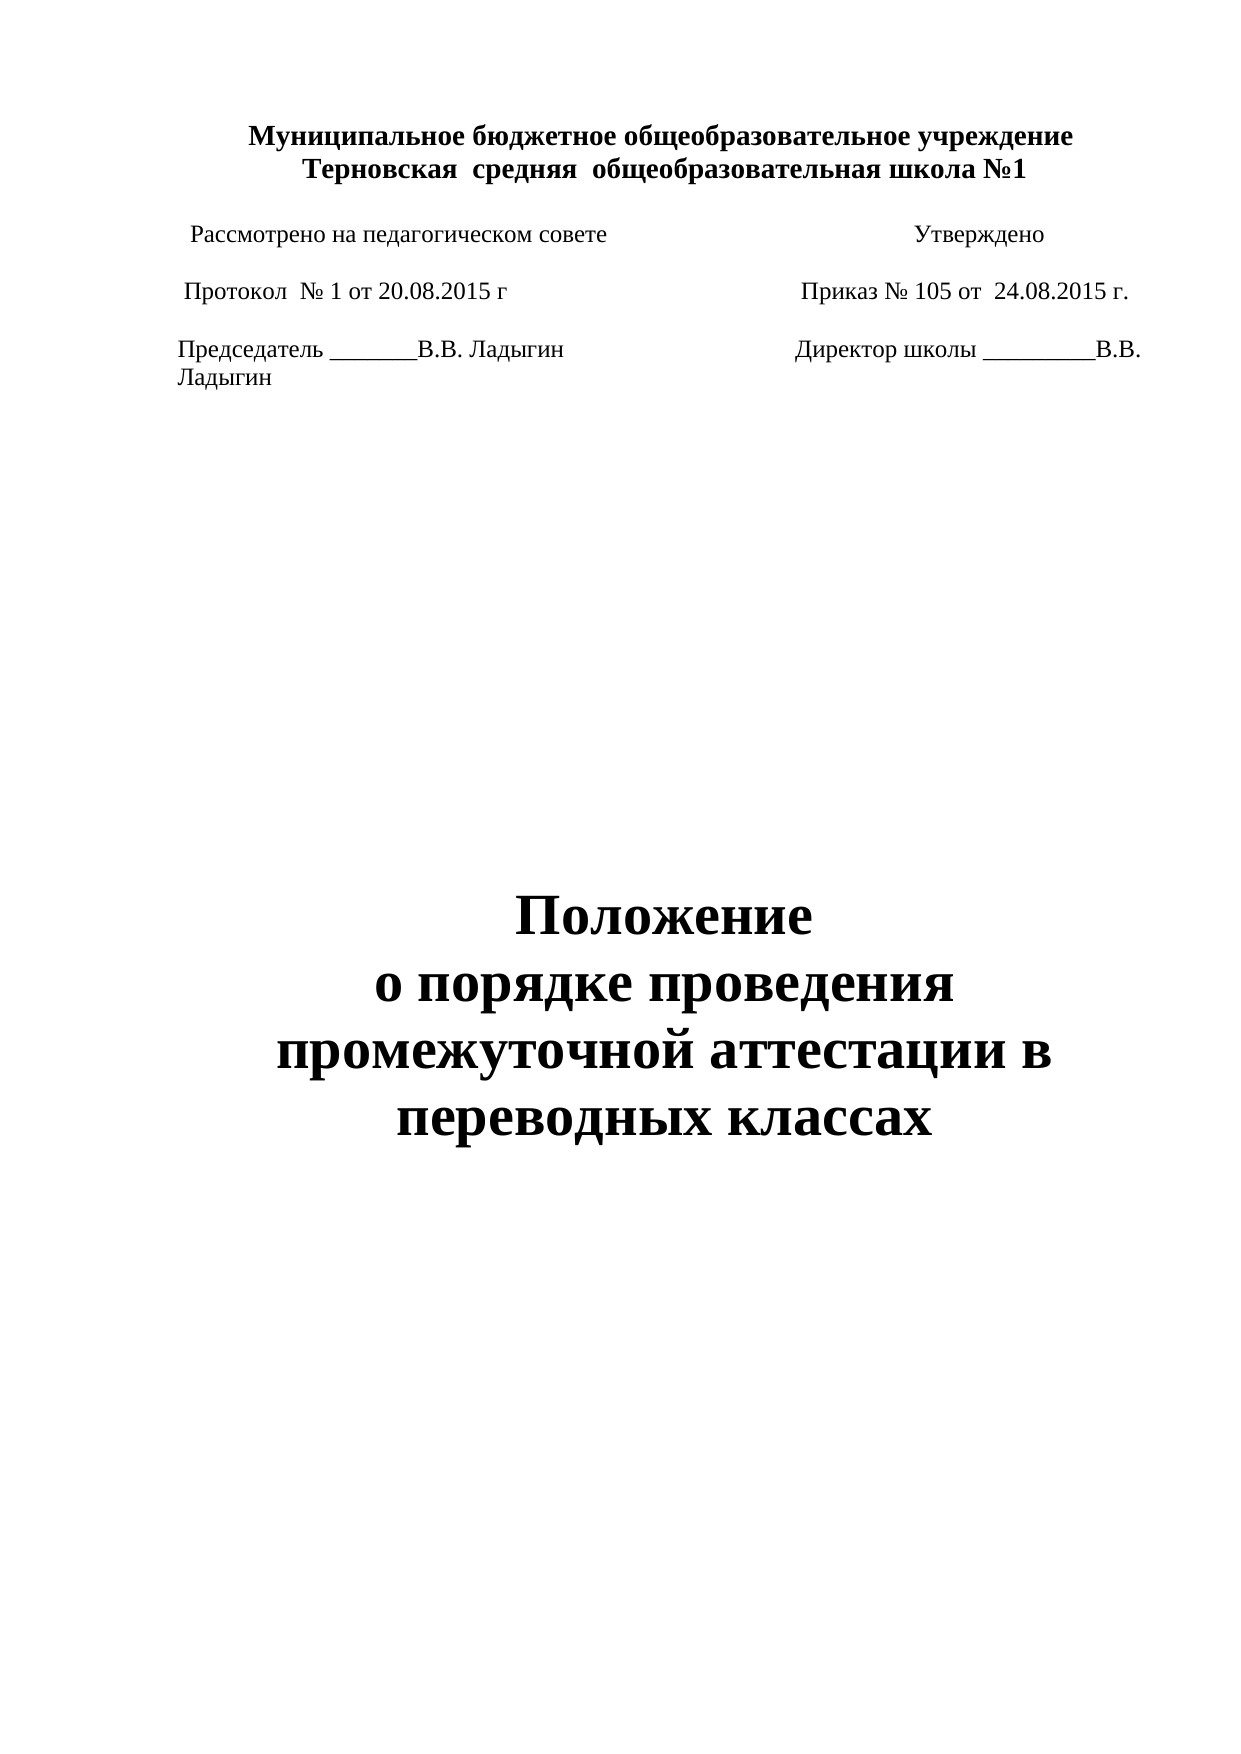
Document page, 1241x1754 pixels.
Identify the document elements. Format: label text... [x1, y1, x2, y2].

text Председатель _______В.В. Ладыгин Директор школы _________В.В. Ладыгин [177, 334, 1152, 391]
text Муниципальное бюджетное общеобразовательное учреждение Терновская средняя общеобразовательная школа №1 [177, 118, 1152, 185]
text Положение [177, 880, 1152, 947]
text Протокол № 1 от 20.08.2015 г Приказ № 105 от 24.08.2015 г. [177, 276, 1152, 305]
text Рассмотрено на педагогическом совете Утверждено [177, 219, 1152, 247]
text о порядке проведения промежуточной аттестации в переводных классах [177, 947, 1152, 1148]
